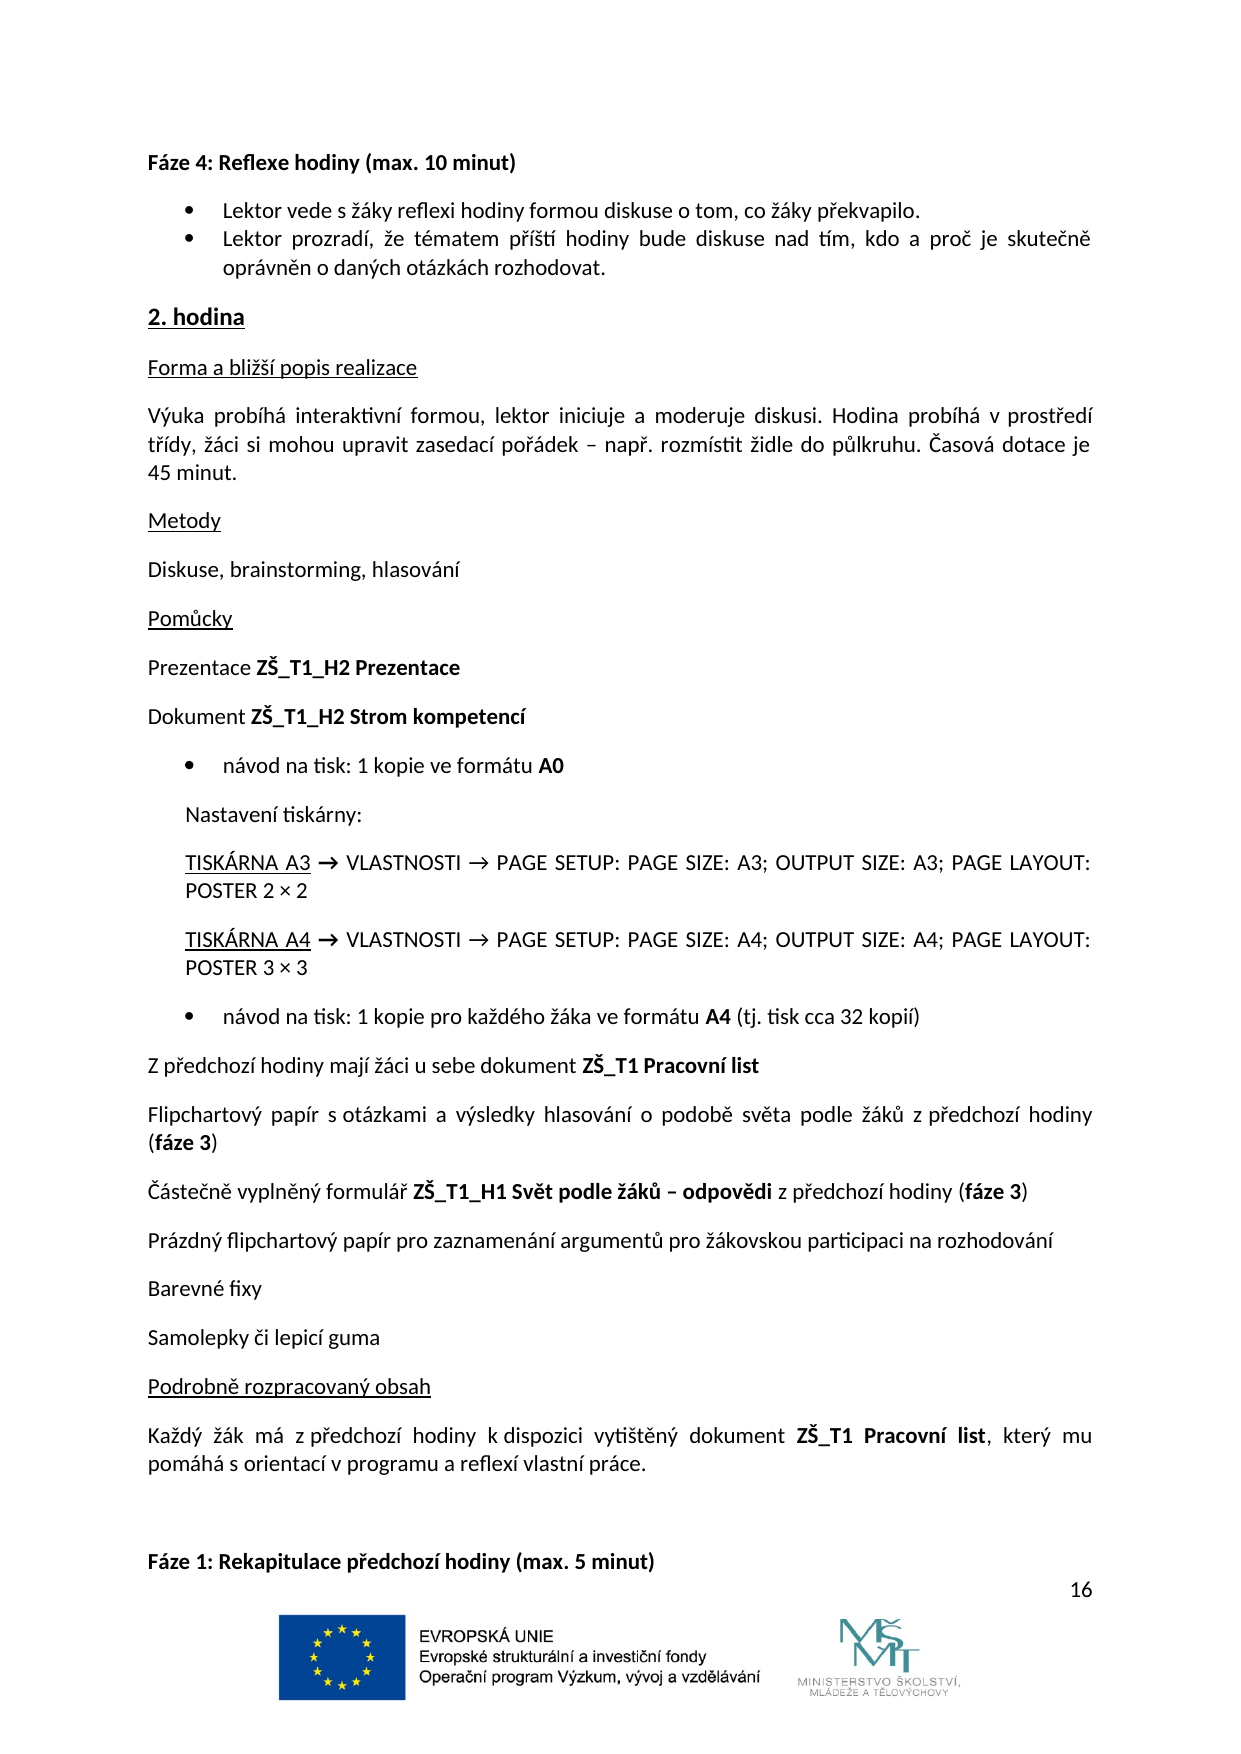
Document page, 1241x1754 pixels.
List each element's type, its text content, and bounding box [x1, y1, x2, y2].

text Nastavení tiskárny: [148, 800, 1092, 828]
text Podrobně rozpracovaný obsah [148, 1372, 1092, 1400]
text Částečně vyplněný formulář ZŠ_T1_H1 Svět podle žáků – odpovědi z předchozí hodiny (fáze 3) [148, 1177, 1092, 1205]
text 2. hodina [148, 301, 1092, 332]
list Lektor prozradí, že tématem příští hodiny bude diskuse nad tím, kdo a proč je skutečně oprávněn o daných otázkách rozhodovat. [185, 224, 1092, 281]
picture [236, 1575, 1002, 1742]
text Výuka probíhá interaktivní formou, lektor iniciuje a moderuje diskusi. Hodina probíhá v prostředí třídy, žáci si mohou upravit zasedací pořádek – např. rozmístit židle do půlkruhu. Časová dotace je 45 minut. [148, 402, 1092, 486]
text Dokument ZŠ_T1_H2 Strom kompetencí [148, 702, 1092, 730]
list návod na tisk: 1 kopie ve formátu A0 [185, 751, 1092, 779]
text Samolepky či lepicí guma [148, 1323, 1092, 1351]
text Forma a bližší popis realizace [148, 353, 1092, 381]
text Fáze 1: Rekapitulace předchozí hodiny (max. 5 minut) [148, 1547, 1092, 1575]
text Z předchozí hodiny mají žáci u sebe dokument ZŠ_T1 Pracovní list [148, 1051, 1092, 1079]
text Diskuse, brainstorming, hlasování [148, 555, 1092, 583]
text TISKÁRNA A3 → VLASTNOSTI → PAGE SETUP: PAGE SIZE: A3; OUTPUT SIZE: A3; PAGE LAYOUT: POSTER 2 × 2 [185, 848, 1092, 904]
text Flipchartový papír s otázkami a výsledky hlasování o podobě světa podle žáků z předchozí hodiny (fáze 3) [148, 1100, 1092, 1156]
text Barevné fixy [148, 1274, 1092, 1303]
text Každý žák má z předchozí hodiny k dispozici vytištěný dokument ZŠ_T1 Pracovní list, který mu pomáhá s orientací v programu a reflexí vlastní práce. [148, 1421, 1092, 1477]
text Prezentace ZŠ_T1_H2 Prezentace [148, 653, 1092, 681]
text Fáze 4: Reflexe hodiny (max. 10 minut) [148, 148, 1092, 176]
text Prázdný flipchartový papír pro zaznamenání argumentů pro žákovskou participaci na rozhodování [148, 1226, 1092, 1254]
list návod na tisk: 1 kopie pro každého žáka ve formátu A4 (tj. tisk cca 32 kopií) [185, 1002, 1092, 1030]
list Lektor vede s žáky reflexi hodiny formou diskuse o tom, co žáky překvapilo. [185, 197, 1092, 224]
text Metody [148, 507, 1092, 534]
text Pomůcky [148, 604, 1092, 632]
text TISKÁRNA A4 → VLASTNOSTI → PAGE SETUP: PAGE SIZE: A4; OUTPUT SIZE: A4; PAGE LAYOUT: POSTER 3 × 3 [185, 925, 1092, 981]
